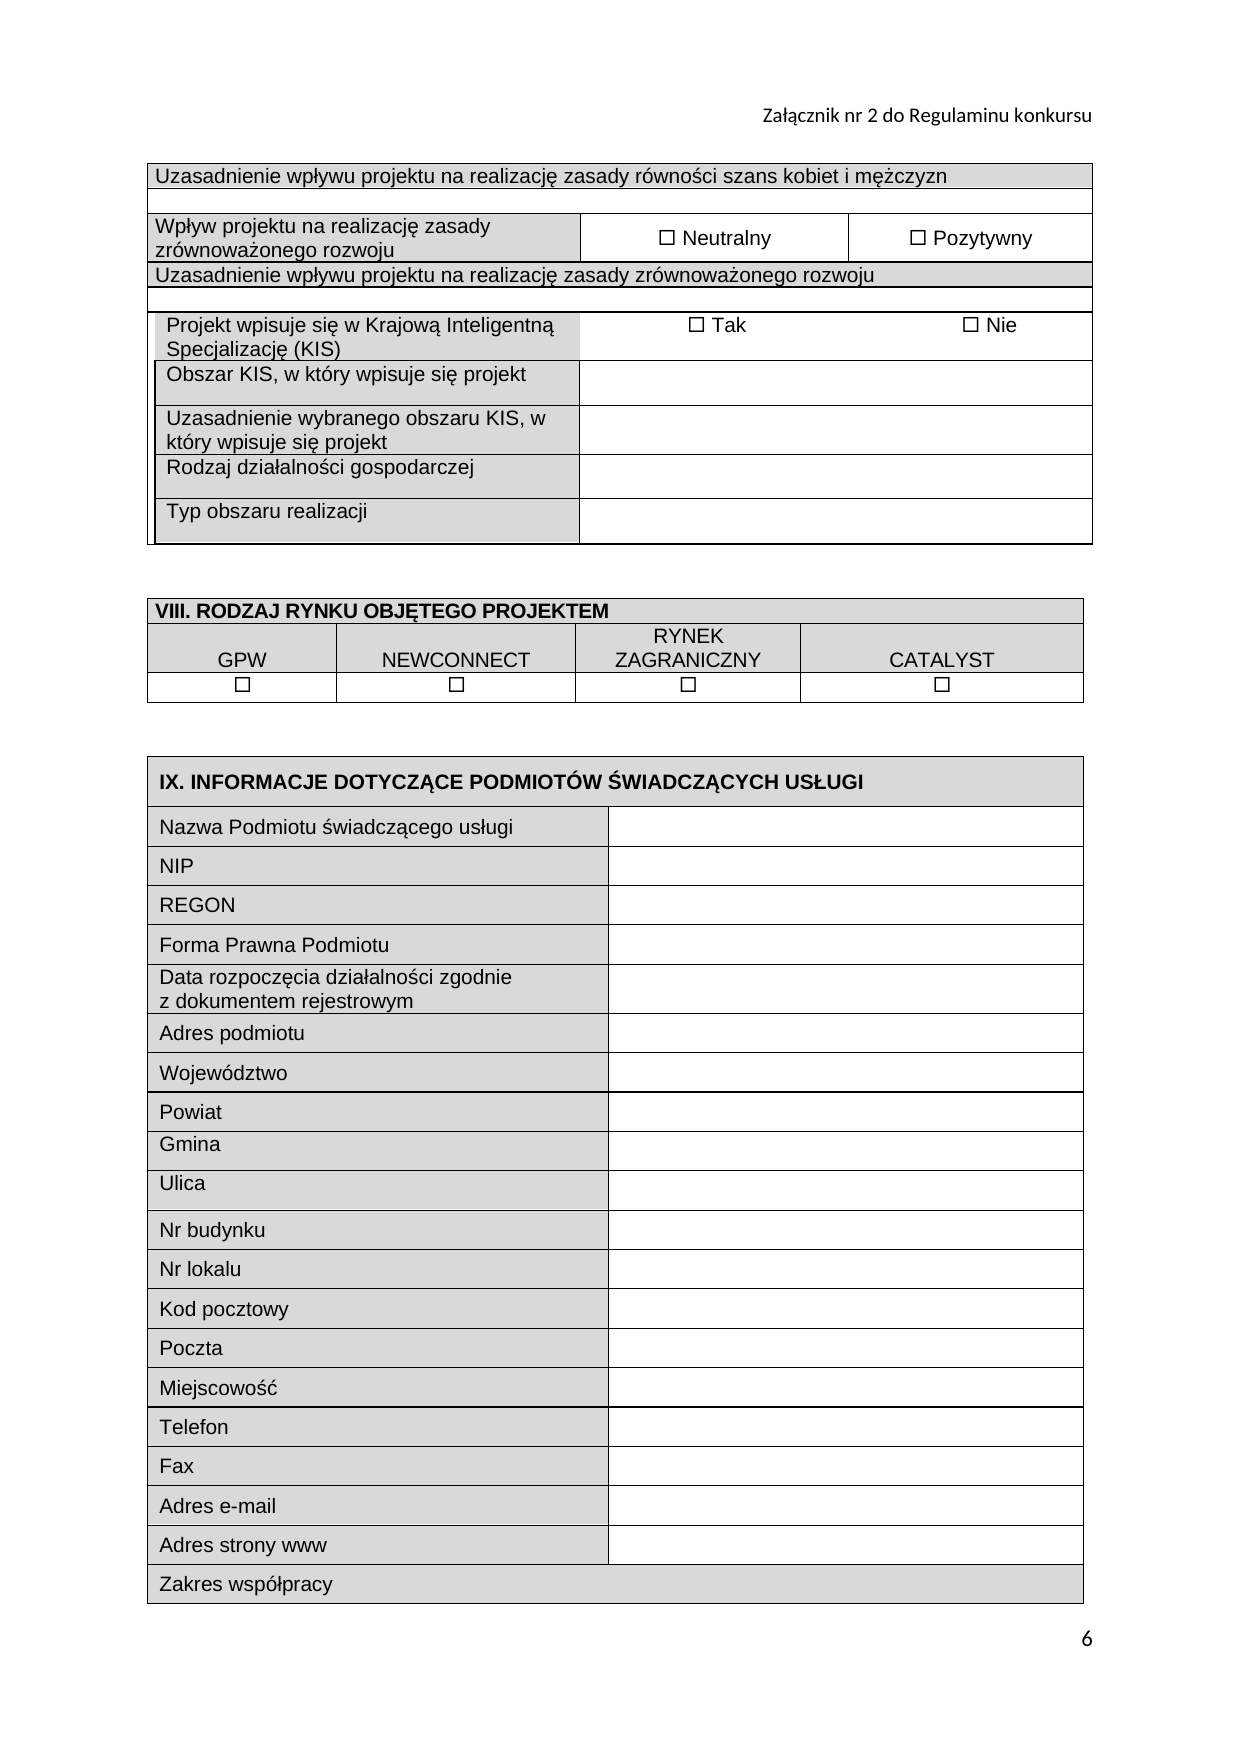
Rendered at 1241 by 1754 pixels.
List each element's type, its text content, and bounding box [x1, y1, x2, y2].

table_cell Nr budynku [148, 1211, 608, 1249]
table_cell [609, 1171, 1083, 1209]
table_cell Ulica [148, 1171, 608, 1209]
table_cell [576, 673, 800, 702]
table_cell [609, 1447, 1083, 1485]
table_cell RYNEK ZAGRANICZNY [723, 624, 800, 672]
table_cell CATALYST [801, 624, 1083, 672]
table_cell NIP [148, 847, 608, 885]
table_cell Miejscowość [148, 1368, 608, 1406]
table_cell [609, 1486, 1083, 1524]
table_cell [609, 847, 1083, 885]
table_cell [609, 1211, 1083, 1249]
table_cell [609, 1408, 1083, 1446]
table_cell Powiat [148, 1093, 608, 1131]
table_header VIII. RODZAJ RYNKU OBJĘTEGO PROJEKTEM [609, 599, 1083, 623]
table_cell [609, 1250, 1083, 1288]
table_cell Województwo [148, 1053, 608, 1091]
table_cell [580, 499, 1092, 543]
table_cell Neutralny [581, 214, 848, 261]
table_cell [801, 673, 1083, 702]
table_cell Kod pocztowy [148, 1289, 608, 1328]
table_cell Uzasadnienie wpływu projektu na realizację zasady zrównoważonego rozwoju [148, 263, 1092, 286]
table_cell Adres strony www [148, 1526, 608, 1564]
table_cell [580, 361, 1092, 405]
table_cell GPW [148, 624, 336, 672]
table_cell Nazwa Podmiotu świadczącego usługi [148, 807, 608, 846]
table_cell Telefon [148, 1408, 608, 1446]
table_cell Adres podmiotu [148, 1014, 608, 1052]
table_cell Zakres współpracy [148, 1565, 1083, 1603]
table_cell [609, 1093, 1083, 1131]
table_cell [148, 313, 155, 544]
table_cell Poczta [148, 1329, 608, 1367]
table_cell [609, 886, 1083, 924]
table_header IX. INFORMACJE DOTYCZĄCE PODMIOTÓW ŚWIADCZĄCYCH USŁUGI [148, 757, 1083, 806]
table_cell [580, 406, 1092, 454]
table_cell [580, 455, 1092, 498]
table_cell [609, 965, 1083, 1013]
table_cell NEWCONNECT [337, 624, 575, 672]
table_cell [609, 1132, 1083, 1170]
table_cell [609, 925, 1083, 964]
table_cell Pozytywny [849, 214, 1092, 261]
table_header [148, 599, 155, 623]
table_cell Wpływ projektu na realizację zasady zrównoważonego rozwoju [148, 214, 580, 261]
table_cell [609, 807, 1083, 846]
table_cell Fax [148, 1447, 608, 1485]
table_cell Data rozpoczęcia działalności zgodnie z dokumentem rejestrowym [148, 965, 608, 1013]
table_cell [148, 288, 1092, 311]
table_cell [148, 673, 336, 702]
table_cell Uzasadnienie wpływu projektu na realizację zasady równości szans kobiet i mężczyzn [148, 164, 1092, 187]
table_cell REGON [148, 886, 608, 924]
table_cell [609, 1053, 1083, 1091]
table_cell [580, 313, 1092, 360]
table_cell [337, 673, 575, 702]
table_cell [609, 1289, 1083, 1328]
table_cell RYNEK ZAGRANICZNY [576, 624, 653, 672]
table_cell [609, 1526, 1083, 1564]
table_cell [609, 1014, 1083, 1052]
table_cell Forma Prawna Podmiotu [148, 925, 608, 964]
table_cell Nr lokalu [148, 1250, 608, 1288]
table_cell Gmina [148, 1132, 608, 1170]
table_cell [148, 189, 1092, 212]
table_cell [609, 1368, 1083, 1406]
table_cell [609, 1329, 1083, 1367]
table_cell Adres e-mail [148, 1486, 608, 1524]
